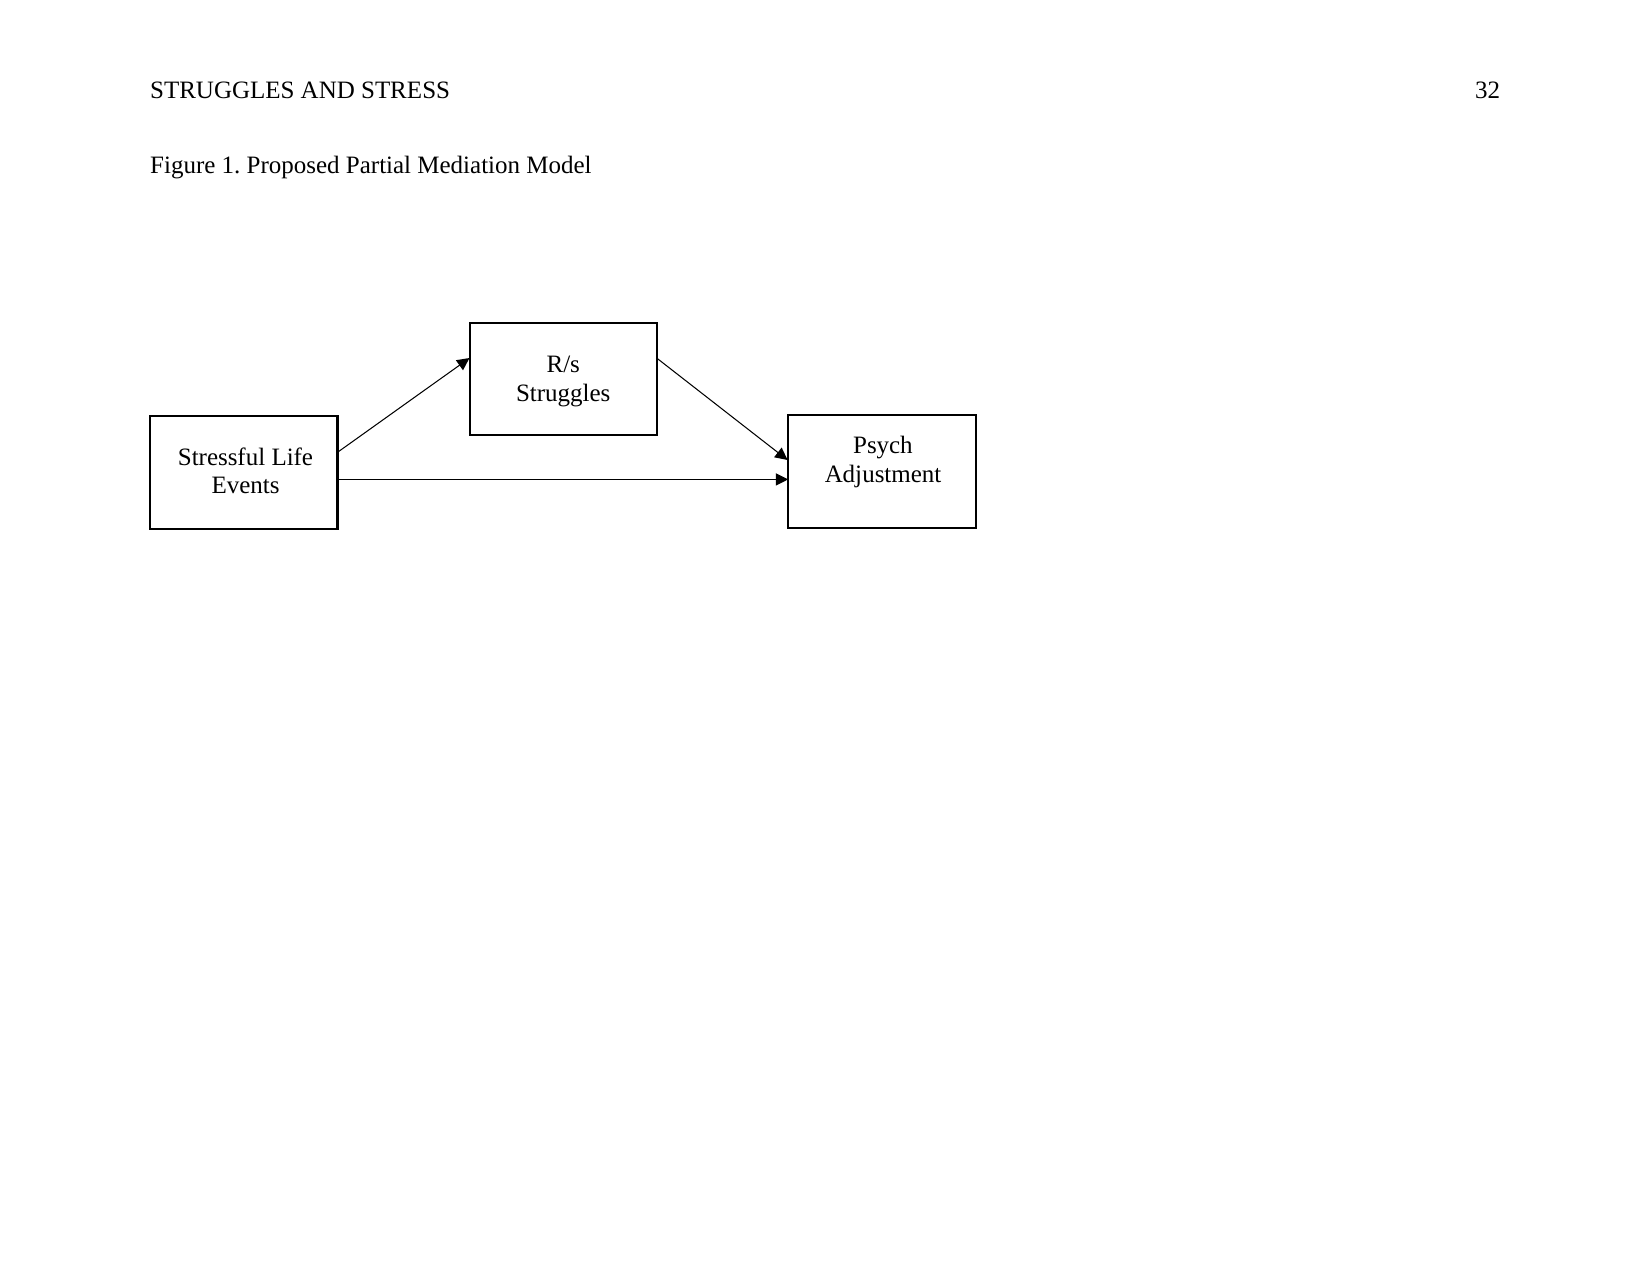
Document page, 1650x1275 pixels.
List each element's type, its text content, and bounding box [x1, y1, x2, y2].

text Figure 1. Proposed Partial Mediation Model [150, 150, 1500, 179]
